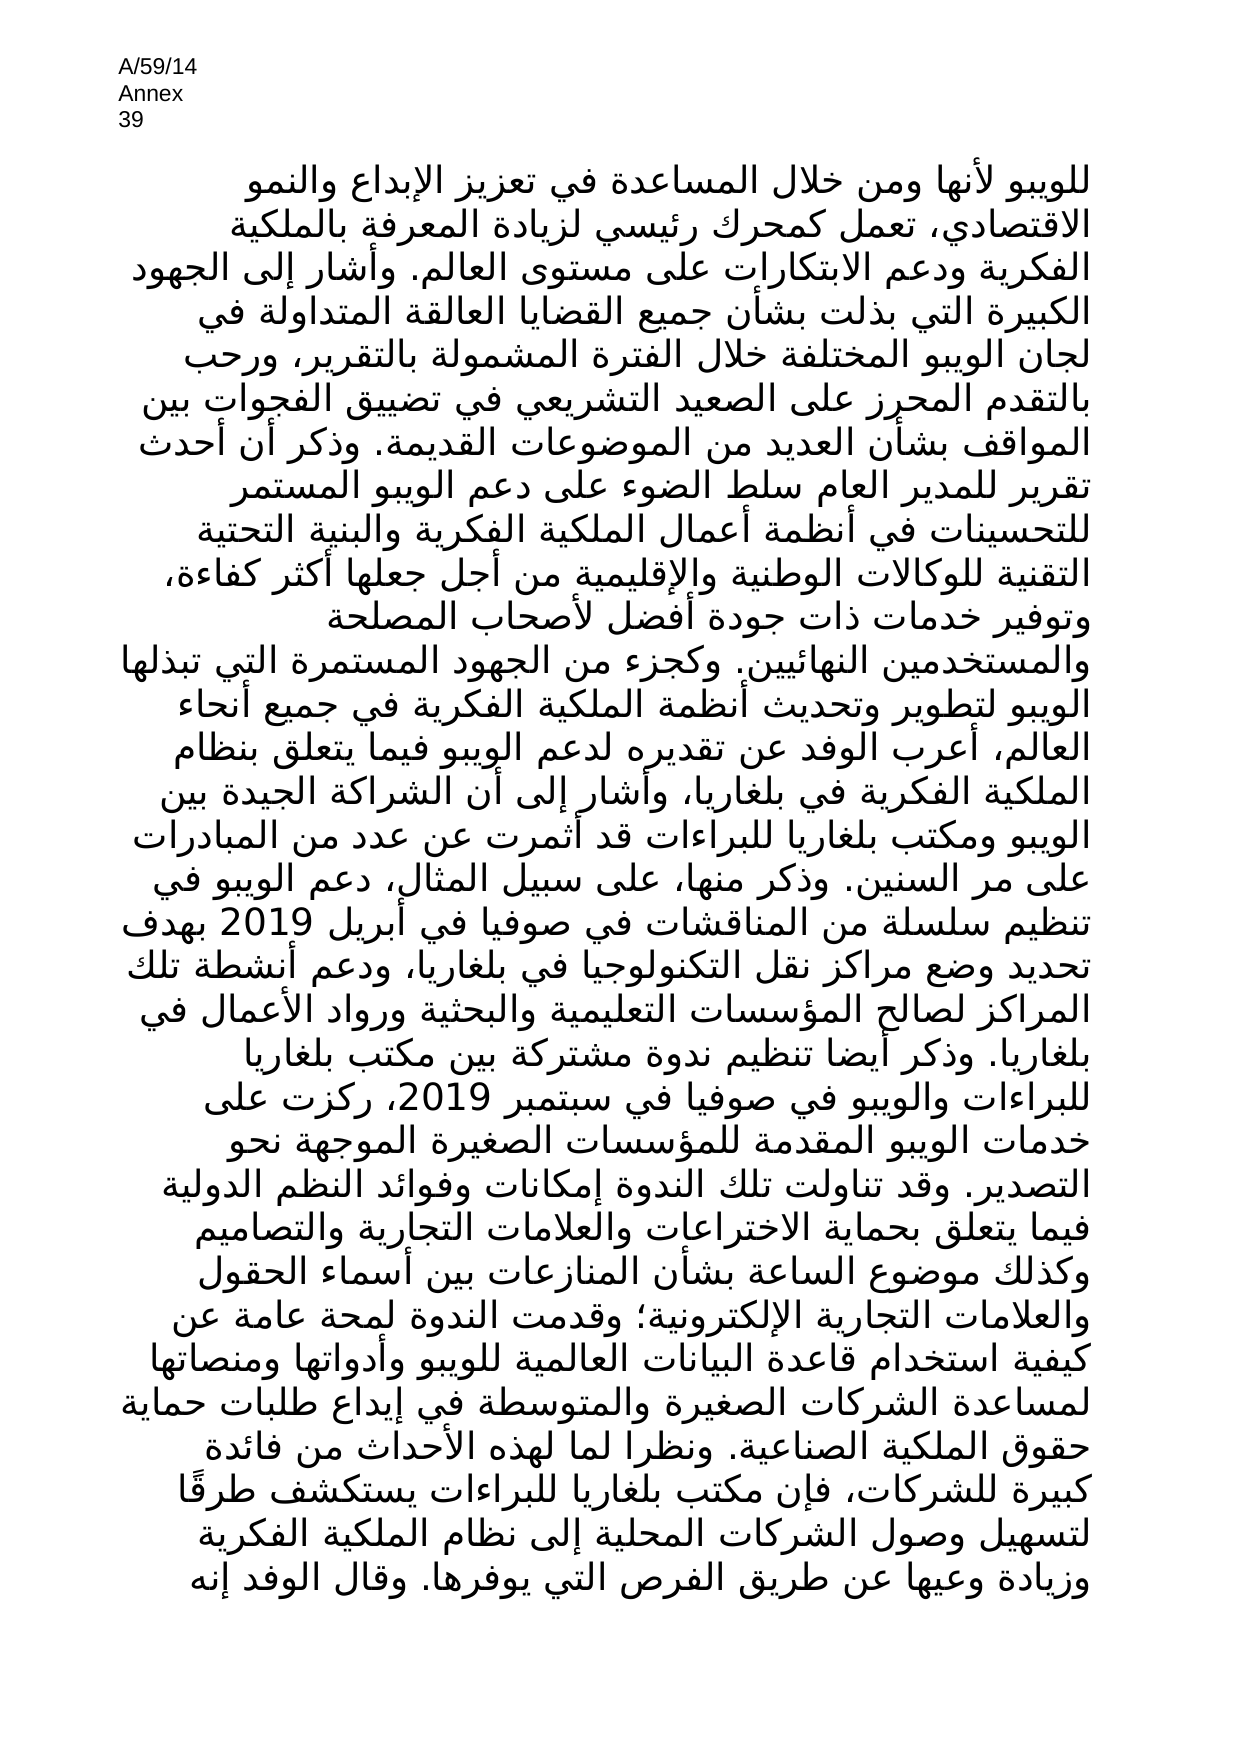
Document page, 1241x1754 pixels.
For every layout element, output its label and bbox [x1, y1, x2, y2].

text [118, 158, 1092, 1599]
